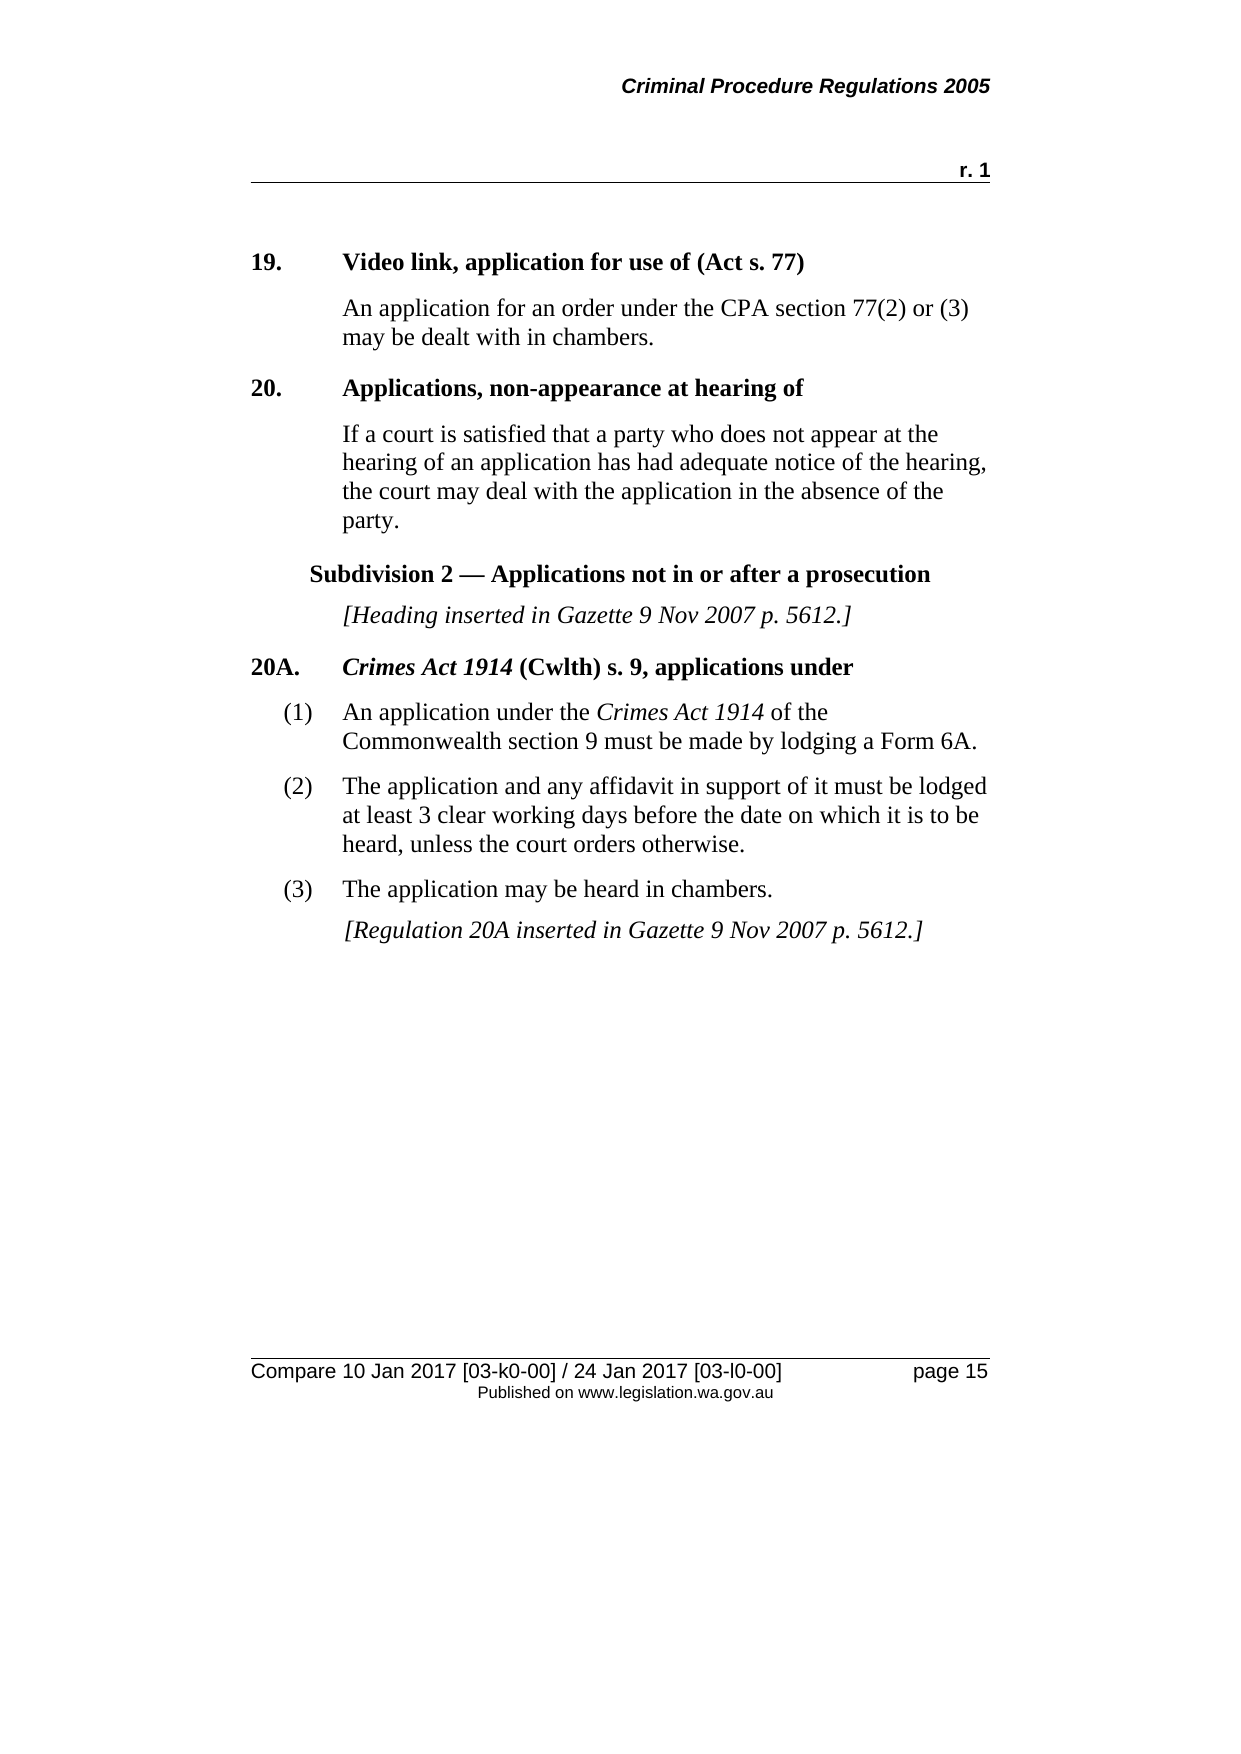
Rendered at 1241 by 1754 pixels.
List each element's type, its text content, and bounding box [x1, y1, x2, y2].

text (1) An application under the Crimes Act 1914 of the Commonwealth section 9 must be made by lodging a Form 6A. [251, 697, 990, 754]
text (3) The application may be heard in chambers. [251, 874, 990, 903]
text (2) The application and any affidavit in support of it must be lodged at least 3 clear working days before the date on which it is to be heard, unless the court orders otherwise. [251, 771, 990, 857]
subtitle 20A. Crimes Act 1914 (Cwlth) s. 9, applications under [251, 652, 990, 680]
subtitle 19. Video link, application for use of (Act s. 77) [251, 247, 990, 276]
text An application for an order under the CPA section 77(2) or (3) may be dealt with in chambers. [251, 293, 990, 350]
text [Regulation 20A inserted in Gazette 9 Nov 2007 p. 5612.] [251, 915, 990, 944]
text If a court is satisfied that a party who does not appear at the hearing of an application has had adequate notice of the hearing, the court may deal with the application in the absence of the party. [251, 419, 990, 534]
subtitle Subdivision 2 — Applications not in or after a prosecution [251, 559, 990, 587]
subtitle 20. Applications, non-appearance at hearing of [251, 373, 990, 402]
subtitle [Heading inserted in Gazette 9 Nov 2007 p. 5612.] [251, 600, 990, 629]
